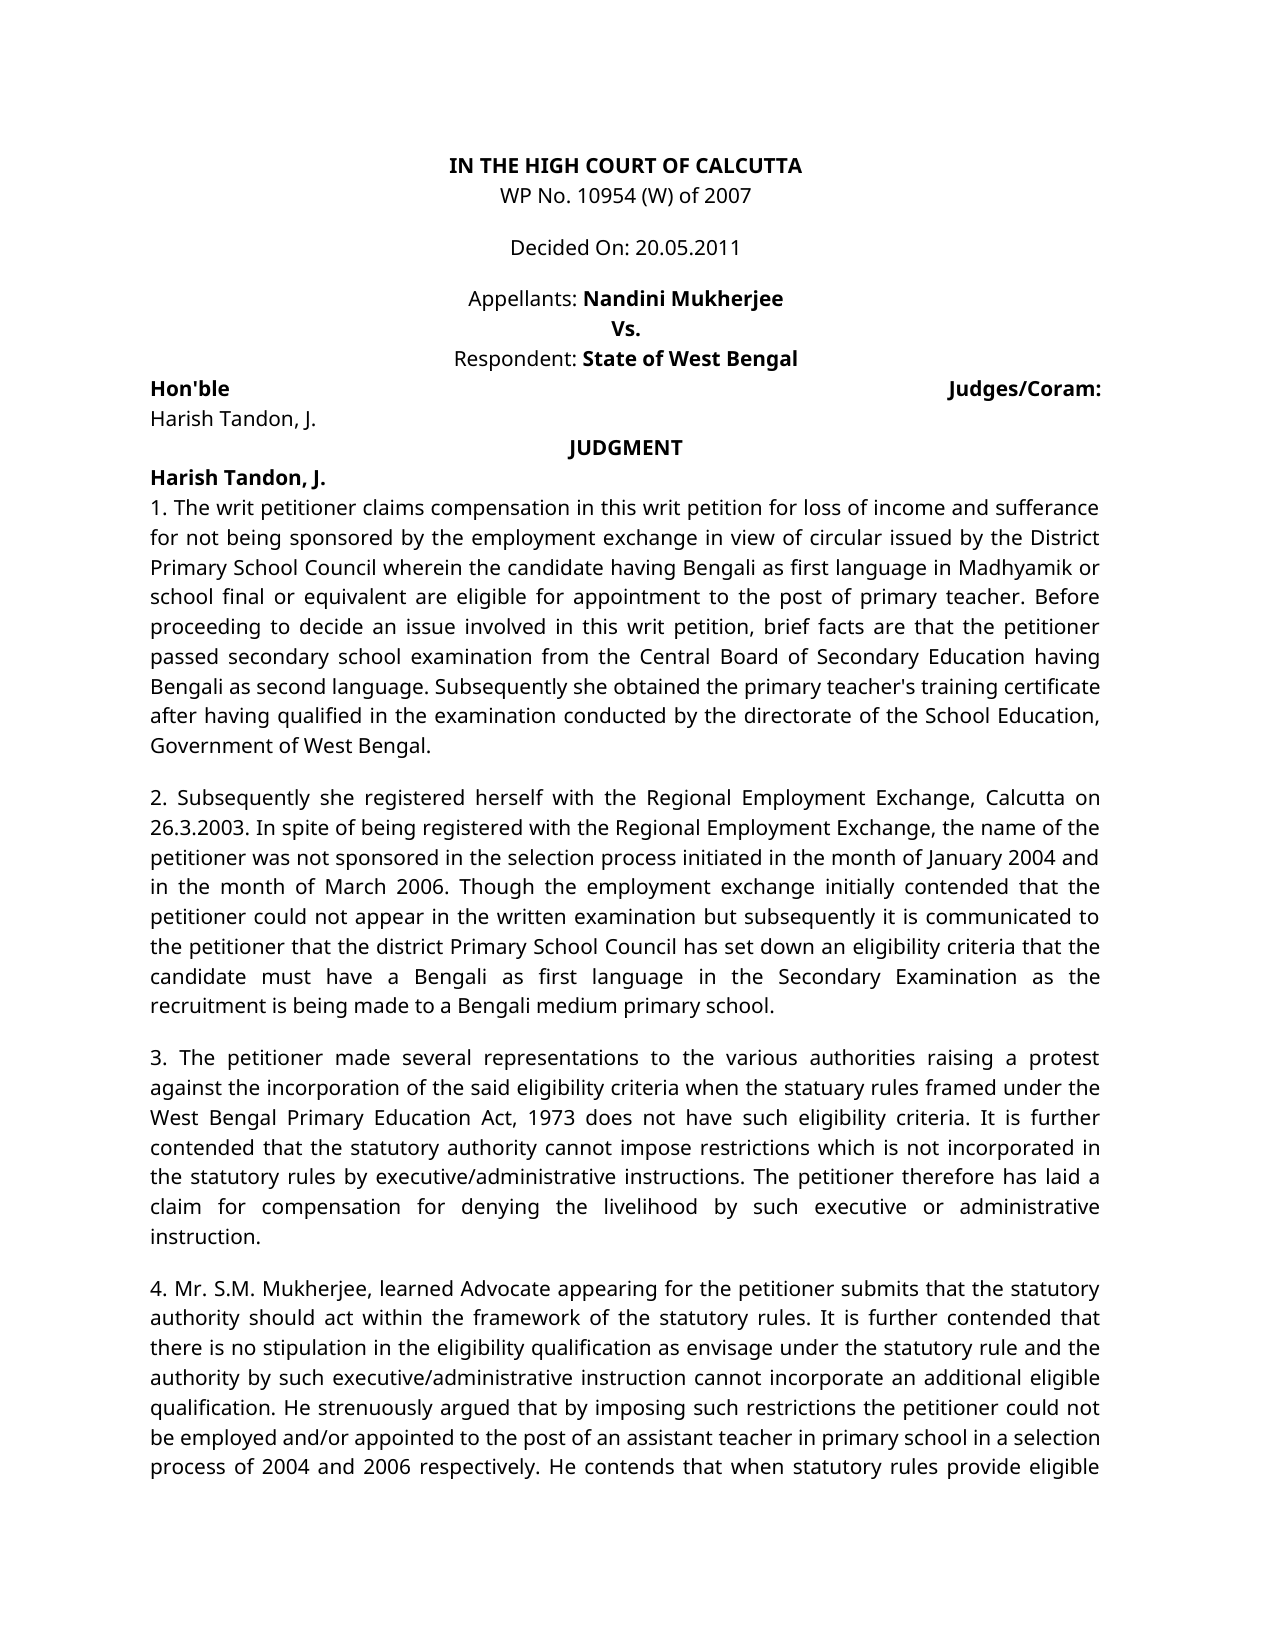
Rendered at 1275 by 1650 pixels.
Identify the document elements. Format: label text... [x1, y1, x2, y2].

text 3. The petitioner made several representations to the various authorities raising a protest against the incorporation of the said eligibility criteria when the statuary rules framed under the West Bengal Primary Education Act, 1973 does not have such eligibility criteria. It is further contended that the statutory authority cannot impose restrictions which is not incorporated in the statutory rules by executive/administrative instructions. The petitioner therefore has laid a claim for compensation for denying the livelihood by such executive or administrative instruction. [150, 1042, 1102, 1250]
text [150, 1272, 1102, 1481]
text Decided On: 20.05.2011 [150, 231, 1102, 261]
text Harish Tandon, J. [150, 462, 1102, 492]
text Hon'ble Judges/Coram: Harish Tandon, J. [150, 372, 1102, 432]
text 1. The writ petitioner claims compensation in this writ petition for loss of income and sufferance for not being sponsored by the employment exchange in view of circular issued by the District Primary School Council wherein the candidate having Bengali as first language in Madhyamik or school final or equivalent are eligible for appointment to the post of primary teacher. Before proceeding to decide an issue involved in this writ petition, brief facts are that the petitioner passed secondary school examination from the Central Board of Secondary Education having Bengali as second language. Subsequently she obtained the primary teacher's training certificate after having qualified in the examination conducted by the directorate of the School Education, Government of West Bengal. [150, 492, 1102, 760]
text IN THE HIGH COURT OF CALCUTTA [150, 150, 1102, 180]
text 2. Subsequently she registered herself with the Regional Employment Exchange, Calcutta on 26.3.2003. In spite of being registered with the Regional Employment Exchange, the name of the petitioner was not sponsored in the selection process initiated in the month of January 2004 and in the month of March 2006. Though the employment exchange initially contended that the petitioner could not appear in the written examination but subsequently it is communicated to the petitioner that the district Primary School Council has set down an eligibility criteria that the candidate must have a Bengali as first language in the Secondary Examination as the recruitment is being made to a Bengali medium primary school. [150, 782, 1102, 1020]
text Appellants: Nandini Mukherjee Vs. Respondent: State of West Bengal [150, 283, 1102, 372]
text JUDGMENT [150, 432, 1102, 462]
text WP No. 10954 (W) of 2007 [150, 180, 1102, 209]
